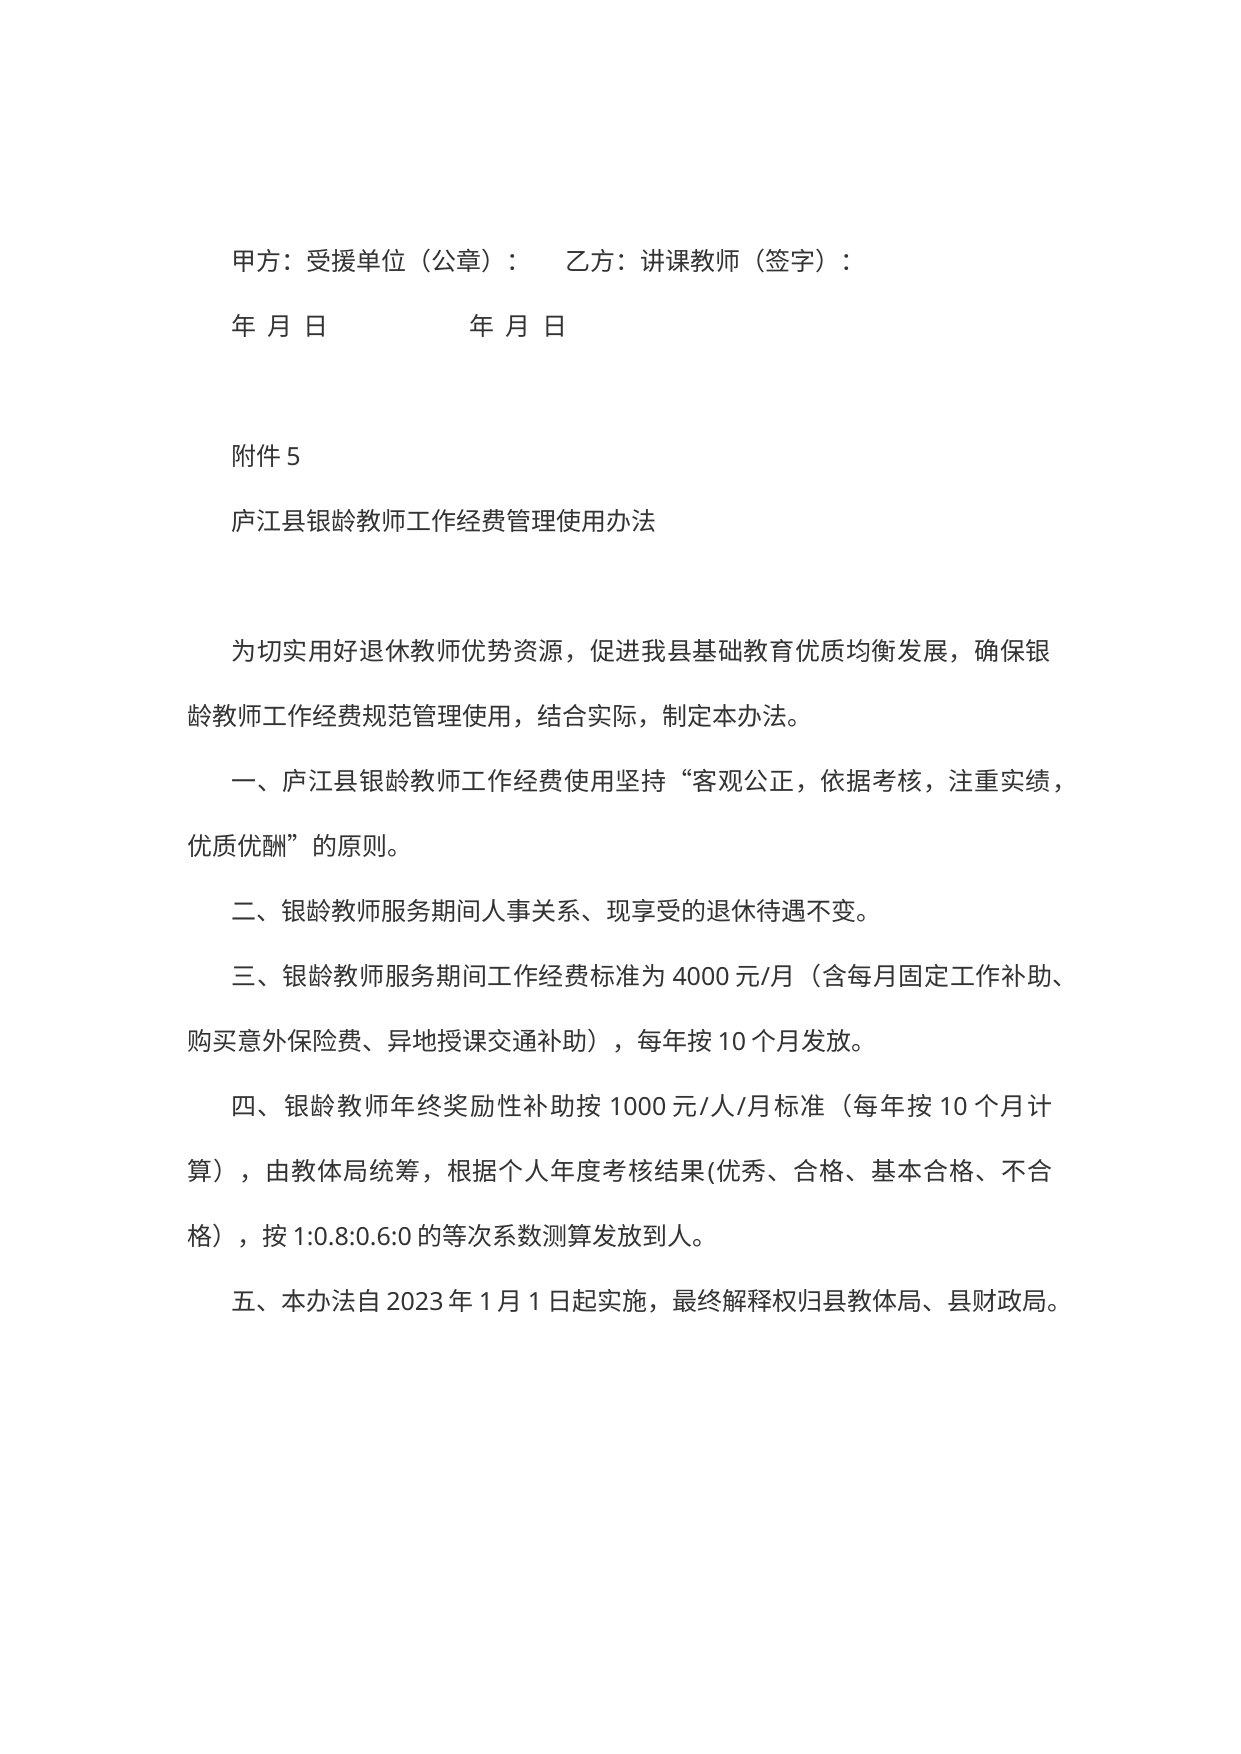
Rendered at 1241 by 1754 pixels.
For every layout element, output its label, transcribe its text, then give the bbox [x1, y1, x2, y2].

text 四、银龄教师年终奖励性补助按1000元/人/月标准（每年按10个月计算），由教体局统筹，根据个人年度考核结果(优秀、合格、基本合格、不合格），按1:0.8:0.6:0的等次系数测算发放到人。 [187, 1072, 1053, 1267]
text 一、庐江县银龄教师工作经费使用坚持“客观公正，依据考核，注重实绩，优质优酬”的原则。 [187, 747, 1053, 877]
text 甲方：受援单位（公章）： 乙方：讲课教师（签字）： [187, 227, 1053, 292]
text 庐江县银龄教师工作经费管理使用办法 [187, 487, 1053, 552]
text 附件5 [187, 422, 1053, 487]
text 三、银龄教师服务期间工作经费标准为4000元/月（含每月固定工作补助、购买意外保险费、异地授课交通补助），每年按10个月发放。 [187, 942, 1053, 1072]
text 五、本办法自2023年1月1日起实施，最终解释权归县教体局、县财政局。 [187, 1267, 1053, 1332]
text 年 月 日 年 月 日 [187, 292, 1053, 357]
text 为切实用好退休教师优势资源，促进我县基础教育优质均衡发展，确保银龄教师工作经费规范管理使用，结合实际，制定本办法。 [187, 617, 1053, 747]
text 二、银龄教师服务期间人事关系、现享受的退休待遇不变。 [187, 877, 1053, 942]
